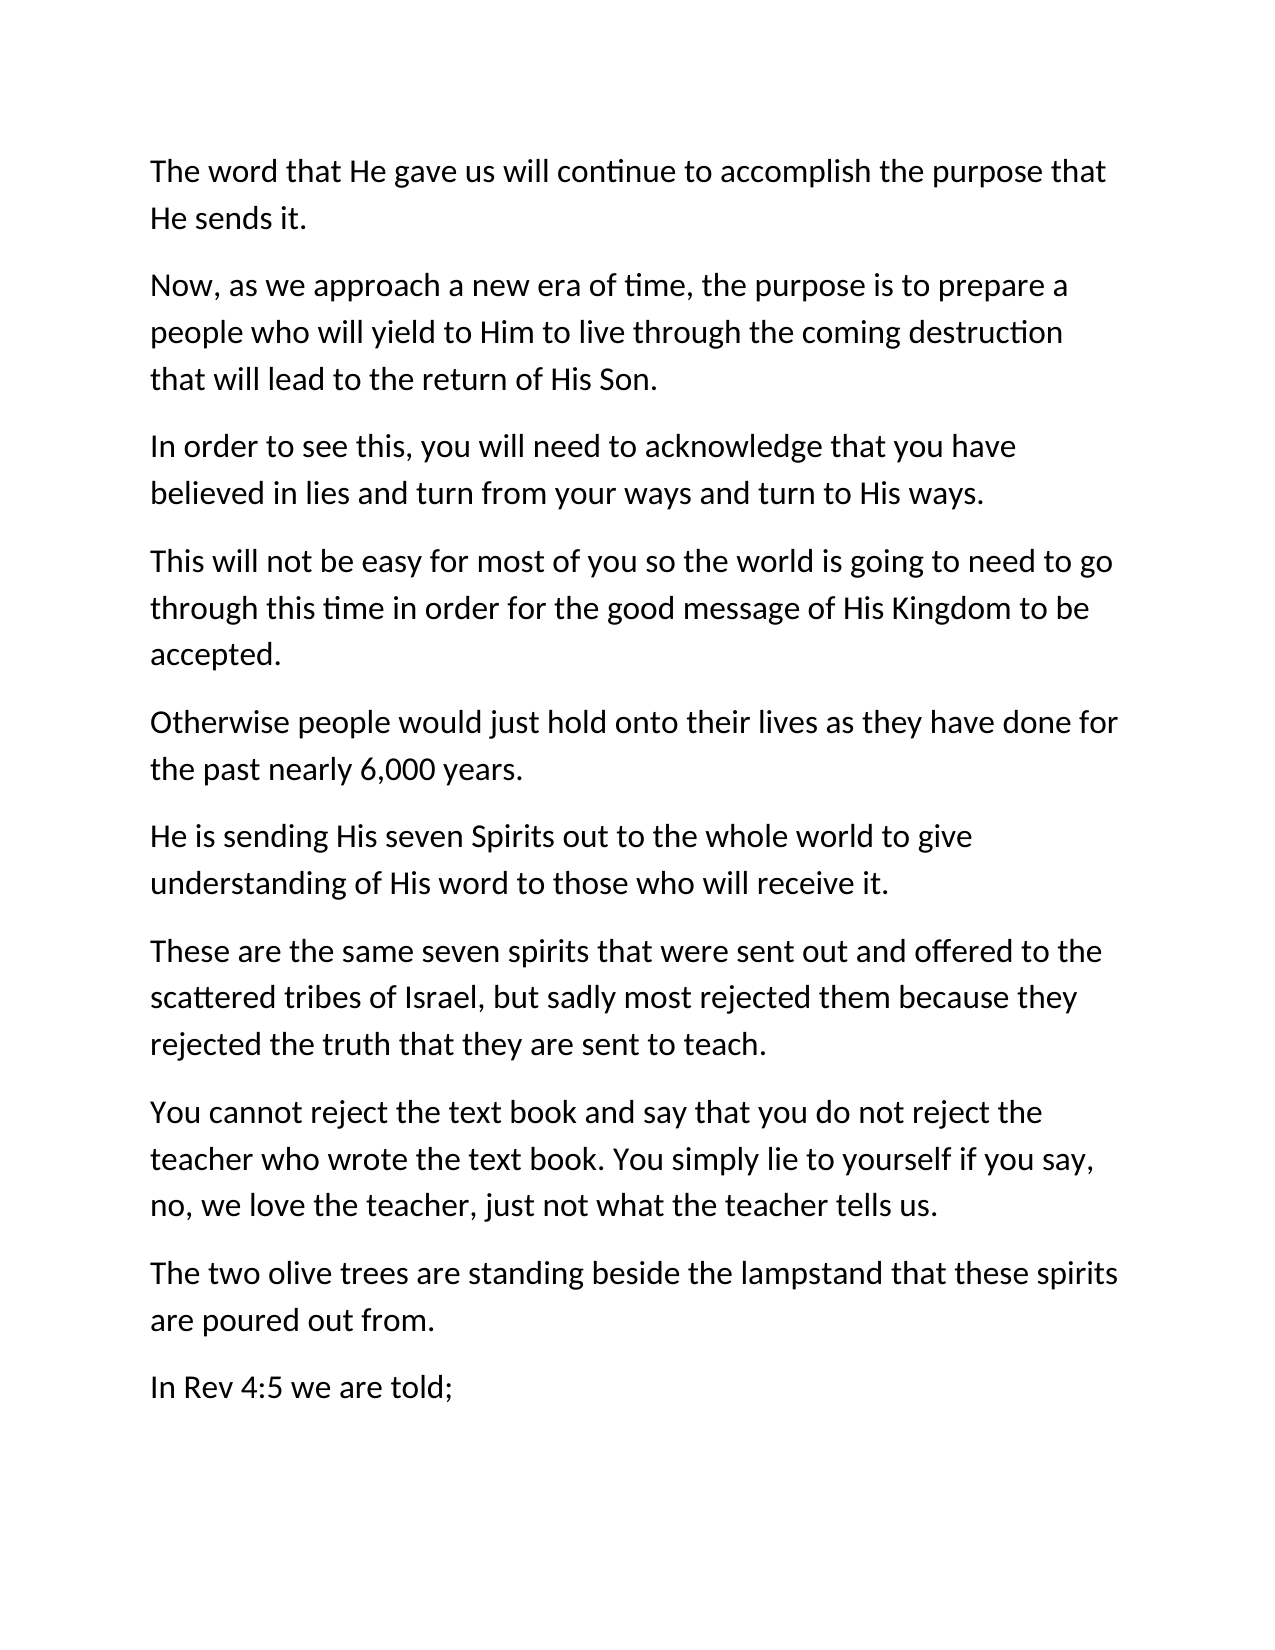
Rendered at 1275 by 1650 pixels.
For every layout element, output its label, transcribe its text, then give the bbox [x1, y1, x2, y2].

text Otherwise people would just hold onto their lives as they have done for the past nearly 6,000 years. [150, 701, 1125, 788]
text In order to see this, you will need to acknowledge that you have believed in lies and turn from your ways and turn to His ways. [150, 426, 1125, 513]
text You cannot reject the text book and say that you do not reject the teacher who wrote the text book. You simply lie to yourself if you say, no, we love the teacher, just not what the teacher tells us. [150, 1091, 1125, 1225]
text Now, as we approach a new era of time, the purpose is to prepare a people who will yield to Him to live through the coming destruction that will lead to the return of His Son. [150, 264, 1125, 399]
text This will not be easy for most of you so the world is going to need to go through this time in order for the good message of His Kingdom to be accepted. [150, 540, 1125, 674]
text He is sending His seven Spirits out to the whole world to give understanding of His word to those who will receive it. [150, 815, 1125, 903]
text In Rev 4:5 we are told; [150, 1366, 1125, 1407]
text The two olive trees are standing beside the lampstand that these spirits are poured out from. [150, 1252, 1125, 1339]
text These are the same seven spirits that were sent out and offered to the scattered tribes of Israel, but sadly most rejected them because they rejected the truth that they are sent to teach. [150, 930, 1125, 1064]
text The word that He gave us will continue to accomplish the purpose that He sends it. [150, 150, 1125, 237]
